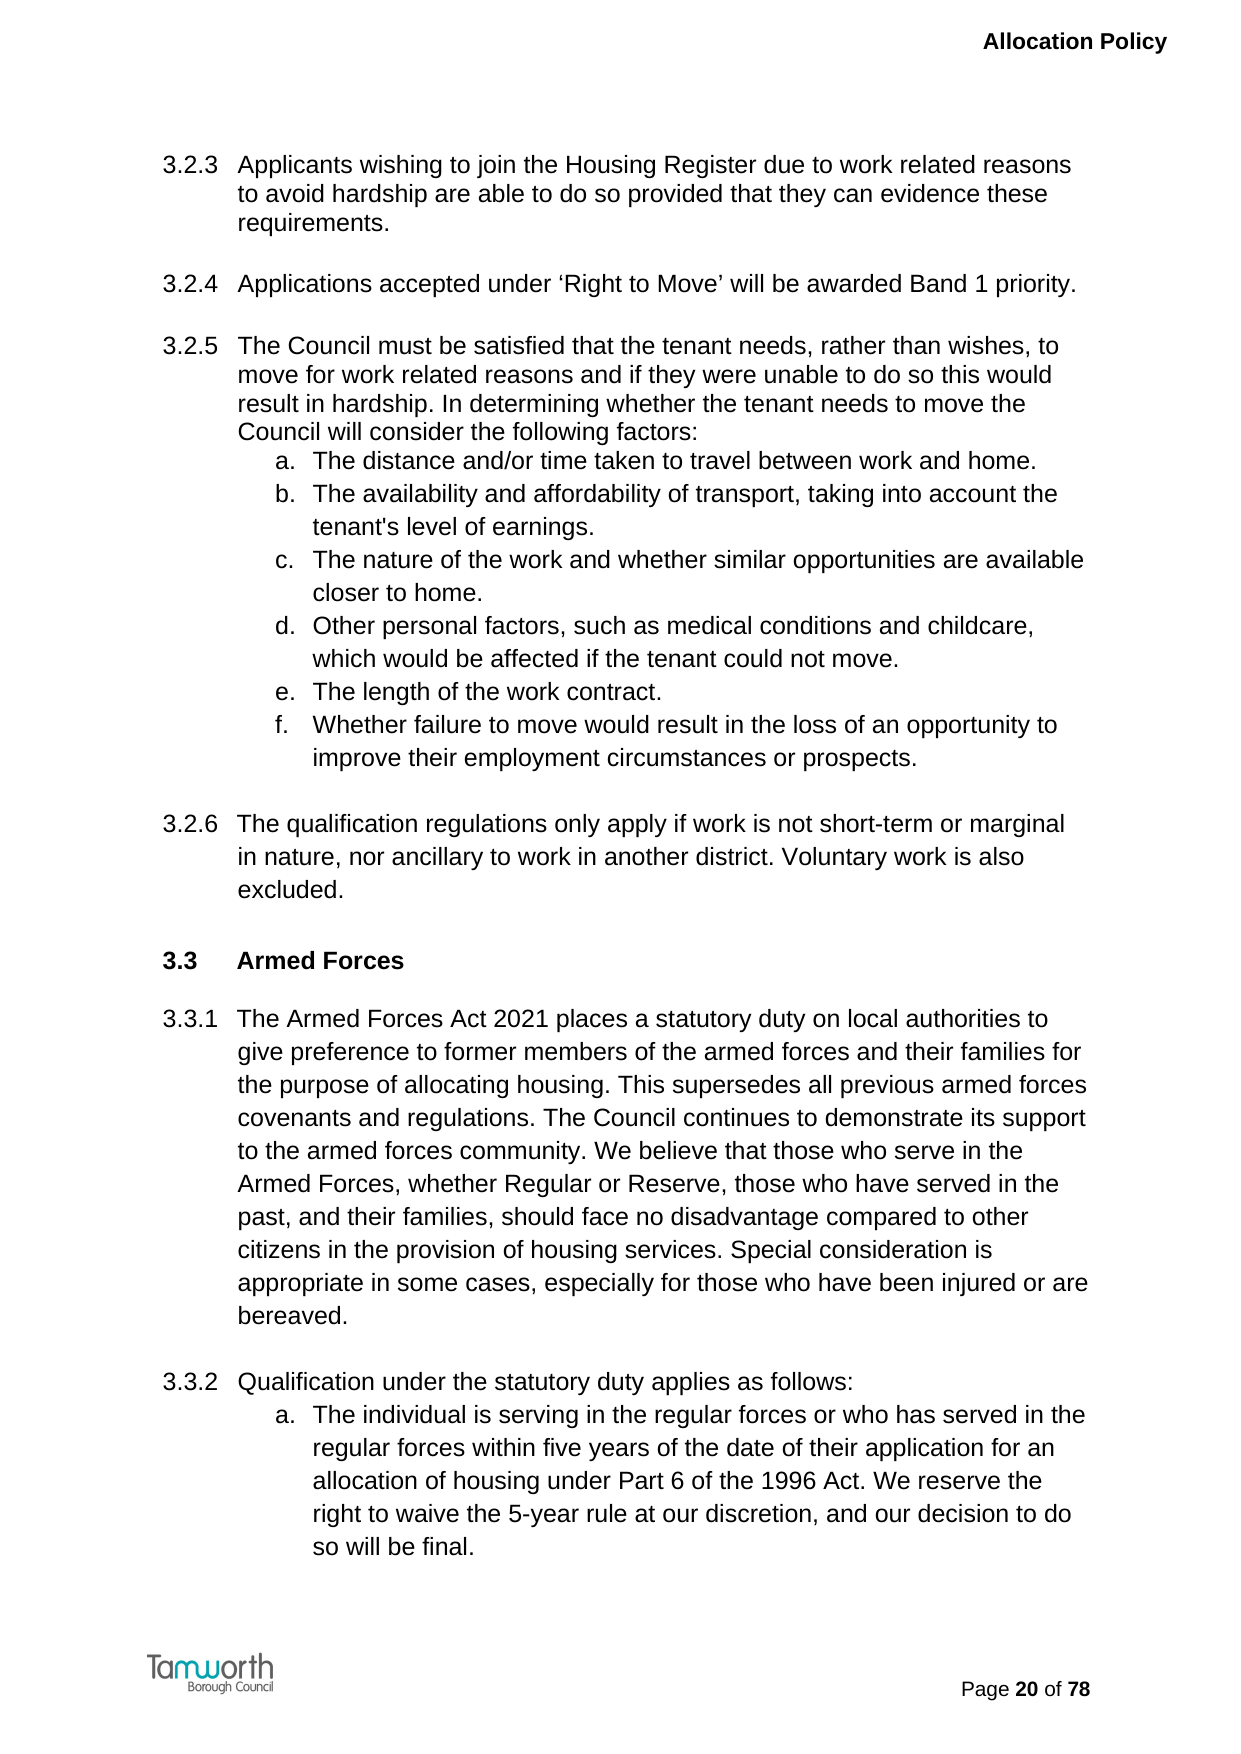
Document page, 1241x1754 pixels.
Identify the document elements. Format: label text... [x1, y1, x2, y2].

list Other personal factors, such as medical conditions and childcare, which would be affected if the tenant could not move. [275, 611, 1090, 673]
list The qualification regulations only apply if work is not short-term or marginal in nature, nor ancillary to work in another district. Voluntary work is also excluded. [162, 809, 1090, 904]
list Applicants wishing to join the Housing Register due to work related reasons to avoid hardship are able to do so provided that they can evidence these requirements. [162, 150, 1090, 236]
list Whether failure to move would result in the loss of an opportunity to improve their employment circumstances or prospects. [275, 710, 1090, 772]
list The distance and/or time taken to travel between work and home. [275, 446, 1090, 475]
list The nature of the work and whether similar opportunities are available closer to home. [275, 545, 1090, 607]
list The Armed Forces Act 2021 places a statutory duty on local authorities to give preference to former members of the armed forces and their families for the purpose of allocating housing. This supersedes all previous armed forces covenants and regulations. The Council continues to demonstrate its support to the armed forces community. We believe that those who serve in the Armed Forces, whether Regular or Reserve, those who have served in the past, and their families, should face no disadvantage compared to other citizens in the provision of housing services. Special consideration is appropriate in some cases, especially for those who have been injured or are bereaved. [162, 1004, 1090, 1330]
list The availability and affordability of transport, taking into account the tenant's level of earnings. [275, 479, 1090, 541]
subtitle Armed Forces [162, 946, 1090, 974]
picture [144, 1650, 276, 1697]
list The individual is serving in the regular forces or who has served in the regular forces within five years of the date of their application for an allocation of housing under Part 6 of the 1996 Act. We reserve the right to waive the 5-year rule at our discretion, and our decision to do so will be final. [275, 1400, 1090, 1561]
list The length of the work contract. [275, 677, 1090, 706]
list The Council must be satisfied that the tenant needs, rather than wishes, to move for work related reasons and if they were unable to do so this would result in hardship. In determining whether the tenant needs to move the Council will consider the following factors: [162, 331, 1090, 446]
list Applications accepted under ‘Right to Move’ will be awarded Band 1 priority. [162, 269, 1090, 298]
list Qualification under the statutory duty applies as follows: [162, 1367, 1090, 1396]
